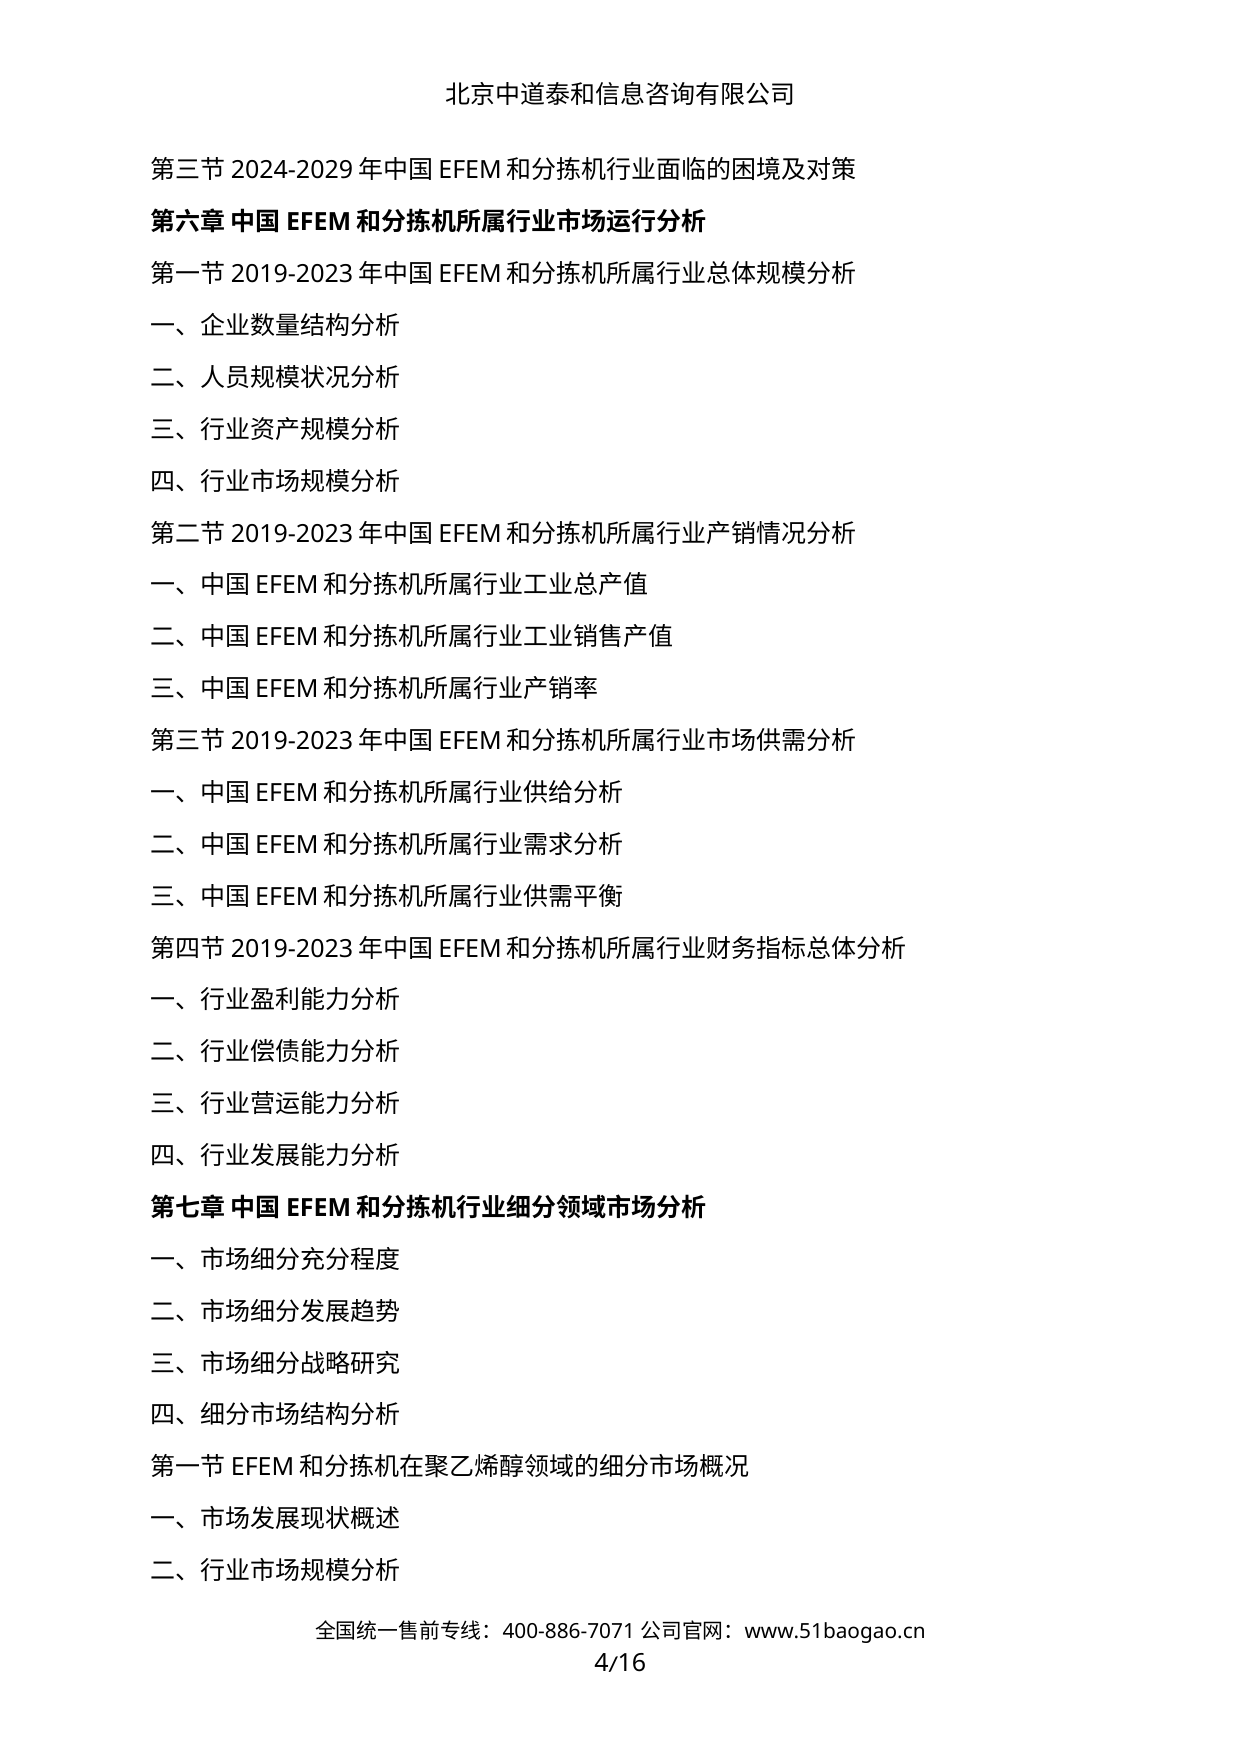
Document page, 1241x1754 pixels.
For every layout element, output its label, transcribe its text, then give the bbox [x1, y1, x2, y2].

text 一、行业盈利能力分析 [150, 980, 1090, 1016]
text 第七章 中国EFEM和分拣机行业细分领域市场分析 [150, 1187, 1090, 1224]
text 二、行业偿债能力分析 [150, 1032, 1090, 1068]
text 第一节 2019-2023年中国EFEM和分拣机所属行业总体规模分析 [150, 254, 1090, 290]
text 第二节 2019-2023年中国EFEM和分拣机所属行业产销情况分析 [150, 513, 1090, 549]
text 四、行业发展能力分析 [150, 1136, 1090, 1172]
text 四、行业市场规模分析 [150, 461, 1090, 497]
text 三、市场细分战略研究 [150, 1343, 1090, 1379]
text 第六章 中国EFEM和分拣机所属行业市场运行分析 [150, 202, 1090, 238]
text 第三节 2019-2023年中国EFEM和分拣机所属行业市场供需分析 [150, 721, 1090, 757]
text 三、中国EFEM和分拣机所属行业供需平衡 [150, 876, 1090, 912]
text 一、中国EFEM和分拣机所属行业供给分析 [150, 772, 1090, 809]
text 一、市场细分充分程度 [150, 1239, 1090, 1276]
text 一、企业数量结构分析 [150, 306, 1090, 342]
text 四、细分市场结构分析 [150, 1395, 1090, 1431]
text 三、行业资产规模分析 [150, 409, 1090, 446]
text 三、行业营运能力分析 [150, 1084, 1090, 1120]
text 一、中国EFEM和分拣机所属行业工业总产值 [150, 565, 1090, 601]
text 二、行业市场规模分析 [150, 1551, 1090, 1587]
text 二、市场细分发展趋势 [150, 1291, 1090, 1327]
text 三、中国EFEM和分拣机所属行业产销率 [150, 669, 1090, 705]
text 二、中国EFEM和分拣机所属行业工业销售产值 [150, 617, 1090, 653]
text 第三节 2024-2029年中国EFEM和分拣机行业面临的困境及对策 [150, 150, 1090, 186]
text 二、人员规模状况分析 [150, 357, 1090, 394]
text 第四节 2019-2023年中国EFEM和分拣机所属行业财务指标总体分析 [150, 928, 1090, 964]
text 第一节 EFEM和分拣机在聚乙烯醇领域的细分市场概况 [150, 1447, 1090, 1483]
text 二、中国EFEM和分拣机所属行业需求分析 [150, 824, 1090, 861]
text 一、市场发展现状概述 [150, 1499, 1090, 1535]
